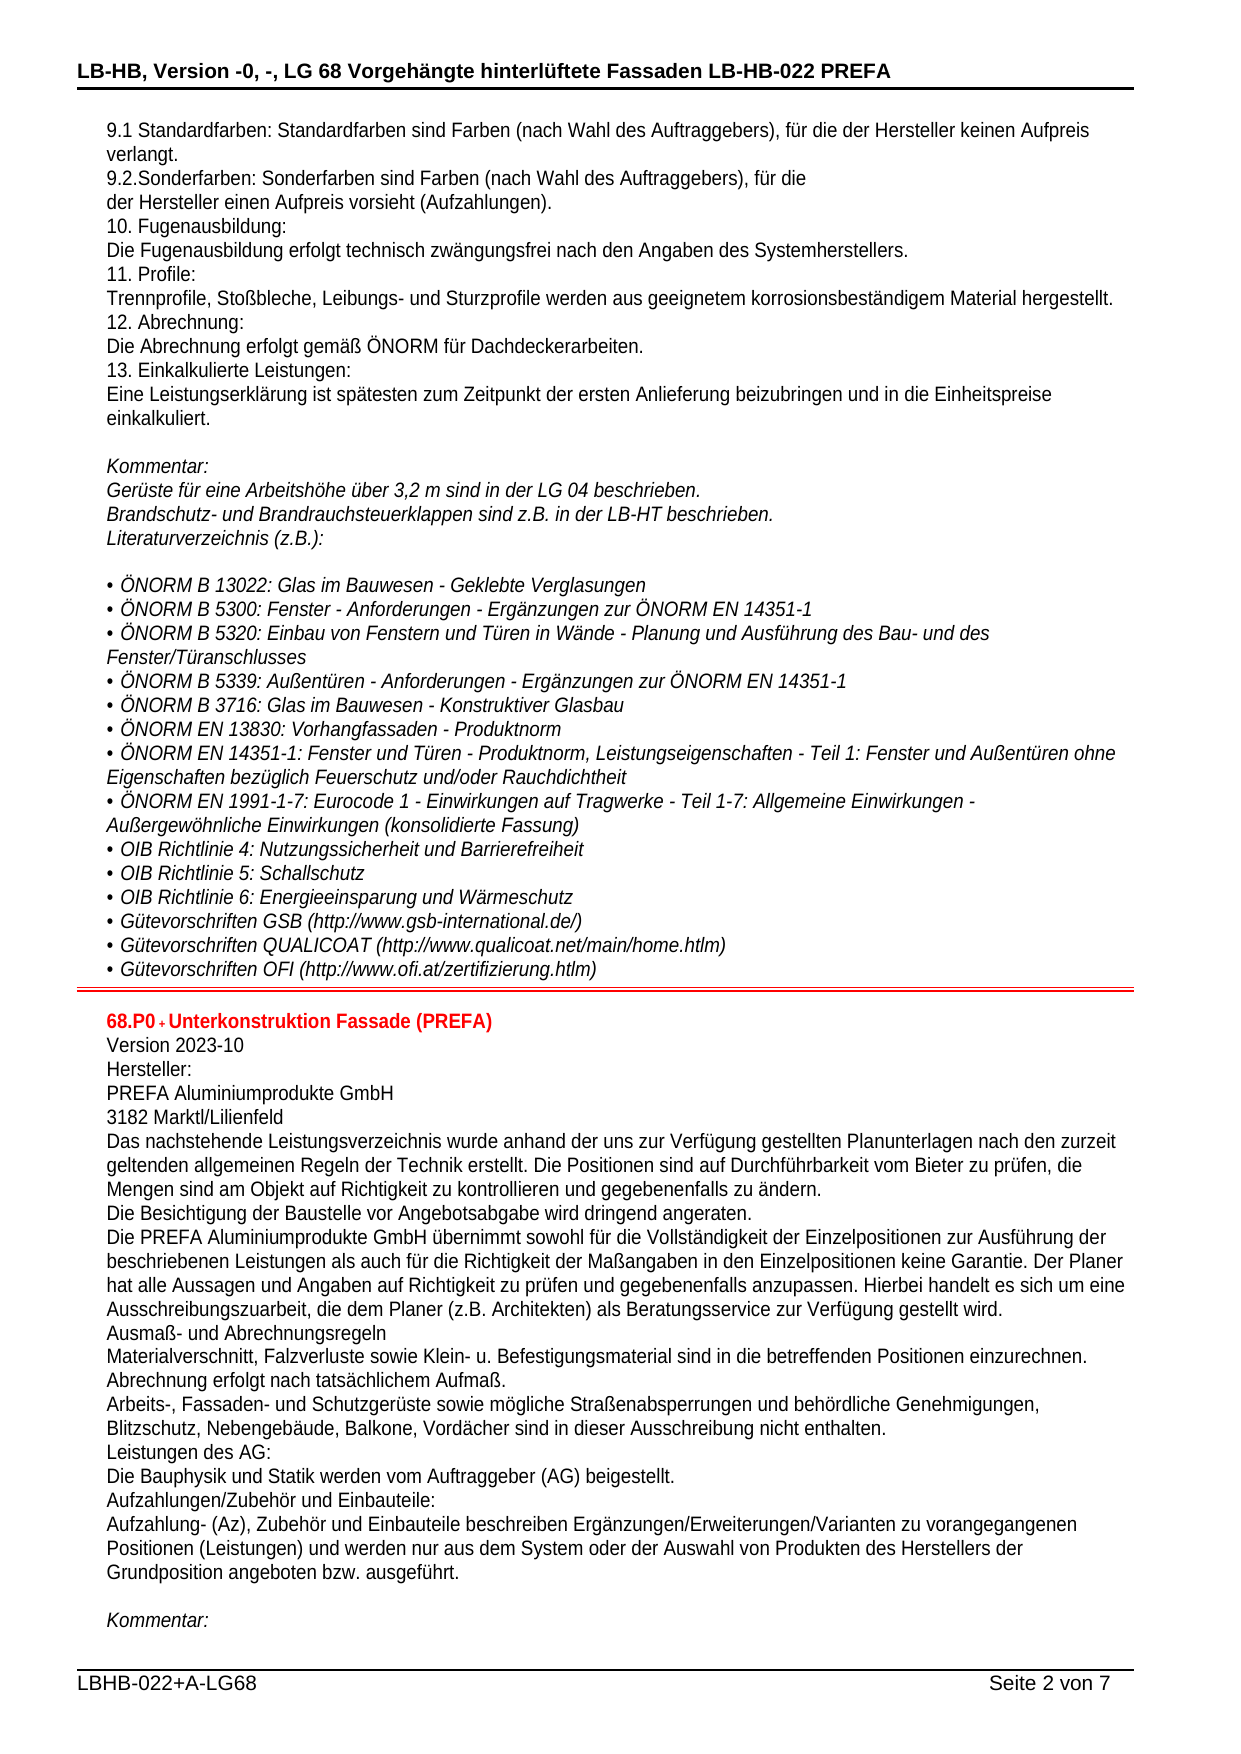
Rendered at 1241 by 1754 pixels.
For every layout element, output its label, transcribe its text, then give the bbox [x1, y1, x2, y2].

text Die Fugenausbildung erfolgt technisch zwängungsfrei nach den Angaben des Systemherstellers. [106, 238, 1134, 262]
text 12. Abrechnung: [106, 310, 1134, 334]
text 9.1 Standardfarben: Standardfarben sind Farben (nach Wahl des Auftraggebers), für die der Hersteller keinen Aufpreis verlangt. [106, 118, 1134, 166]
text 13. Einkalkulierte Leistungen: [106, 358, 1134, 382]
text • ÖNORM B 5320: Einbau von Fenstern und Türen in Wände - Planung und Ausführung des Bau- und des Fenster/Türanschlusses [106, 621, 1134, 669]
text Arbeits-, Fassaden- und Schutzgerüste sowie mögliche Straßenabsperrungen und behördliche Genehmigungen, Blitzschutz, Nebengebäude, Balkone, Vordächer sind in dieser Ausschreibung nicht enthalten. [106, 1392, 1134, 1440]
text Hersteller: [106, 1057, 1134, 1081]
text 11. Profile: [106, 262, 1134, 286]
text Brandschutz- und Brandrauchsteuerklappen sind z.B. in der LB-HT beschrieben. [106, 501, 1134, 525]
text 10. Fugenausbildung: [106, 214, 1134, 238]
text Aufzahlung- (Az), Zubehör und Einbauteile beschreiben Ergänzungen/Erweiterungen/Varianten zu vorangegangenen Positionen (Leistungen) und werden nur aus dem System oder der Auswahl von Produkten des Herstellers der Grundposition angeboten bzw. ausgeführt. [106, 1512, 1134, 1584]
text • ÖNORM EN 13830: Vorhangfassaden - Produktnorm [106, 717, 1134, 741]
text Die Besichtigung der Baustelle vor Angebotsabgabe wird dringend angeraten. [106, 1201, 1134, 1224]
text Version 2023-10 [106, 1033, 1134, 1057]
text • OIB Richtlinie 4: Nutzungssicherheit und Barrierefreiheit [106, 837, 1134, 861]
text Materialverschnitt, Falzverluste sowie Klein- u. Befestigungsmaterial sind in die betreffenden Positionen einzurechnen. [106, 1344, 1134, 1368]
text • ÖNORM B 13022: Glas im Bauwesen - Geklebte Verglasungen [106, 573, 1134, 597]
text • OIB Richtlinie 6: Energieeinsparung und Wärmeschutz [106, 885, 1134, 909]
text 3182 Marktl/Lilienfeld [106, 1105, 1134, 1129]
text Literaturverzeichnis (z.B.): [106, 525, 1134, 549]
text • Gütevorschriften GSB (http://www.gsb-international.de/) [106, 909, 1134, 933]
text der Hersteller einen Aufpreis vorsieht (Aufzahlungen). [106, 190, 1134, 214]
text Die Abrechnung erfolgt gemäß ÖNORM für Dachdeckerarbeiten. [106, 334, 1134, 358]
text Das nachstehende Leistungsverzeichnis wurde anhand der uns zur Verfügung gestellten Planunterlagen nach den zurzeit geltenden allgemeinen Regeln der Technik erstellt. Die Positionen sind auf Durchführbarkeit vom Bieter zu prüfen, die Mengen sind am Objekt auf Richtigkeit zu kontrollieren und gegebenenfalls zu ändern. [106, 1129, 1134, 1201]
text • ÖNORM B 3716: Glas im Bauwesen - Konstruktiver Glasbau [106, 693, 1134, 717]
text Trennprofile, Stoßbleche, Leibungs- und Sturzprofile werden aus geeignetem korrosionsbeständigem Material hergestellt. [106, 286, 1134, 310]
text • OIB Richtlinie 5: Schallschutz [106, 861, 1134, 885]
text • Gütevorschriften QUALICOAT (http://www.qualicoat.net/main/home.htlm) [106, 933, 1134, 957]
text 68.P0 + Unterkonstruktion Fassade (PREFA) [106, 1009, 1134, 1033]
text • ÖNORM B 5339: Außentüren - Anforderungen - Ergänzungen zur ÖNORM EN 14351-1 [106, 669, 1134, 693]
text Gerüste für eine Arbeitshöhe über 3,2 m sind in der LG 04 beschrieben. [106, 477, 1134, 501]
text PREFA Aluminiumprodukte GmbH [106, 1081, 1134, 1105]
text 9.2.Sonderfarben: Sonderfarben sind Farben (nach Wahl des Auftraggebers), für die [106, 166, 1134, 190]
text Aufzahlungen/Zubehör und Einbauteile: [106, 1488, 1134, 1512]
text • ÖNORM B 5300: Fenster - Anforderungen - Ergänzungen zur ÖNORM EN 14351-1 [106, 597, 1134, 621]
text Abrechnung erfolgt nach tatsächlichem Aufmaß. [106, 1368, 1134, 1392]
text Die PREFA Aluminiumprodukte GmbH übernimmt sowohl für die Vollständigkeit der Einzelpositionen zur Ausführung der beschriebenen Leistungen als auch für die Richtigkeit der Maßangaben in den Einzelpositionen keine Garantie. Der Planer hat alle Aussagen und Angaben auf Richtigkeit zu prüfen und gegebenenfalls anzupassen. Hierbei handelt es sich um eine Ausschreibungszuarbeit, die dem Planer (z.B. Architekten) als Beratungsservice zur Verfügung gestellt wird. [106, 1224, 1134, 1320]
text • ÖNORM EN 14351-1: Fenster und Türen - Produktnorm, Leistungseigenschaften - Teil 1: Fenster und Außentüren ohne Eigenschaften bezüglich Feuerschutz und/oder Rauchdichtheit [106, 741, 1134, 789]
text Kommentar: [106, 453, 1134, 477]
text Ausmaß- und Abrechnungsregeln [106, 1320, 1134, 1344]
text • ÖNORM EN 1991-1-7: Eurocode 1 - Einwirkungen auf Tragwerke - Teil 1-7: Allgemeine Einwirkungen - Außergewöhnliche Einwirkungen (konsolidierte Fassung) [106, 789, 1134, 837]
text Kommentar: [106, 1608, 1134, 1632]
text Die Bauphysik und Statik werden vom Auftraggeber (AG) beigestellt. [106, 1464, 1134, 1488]
text • Gütevorschriften OFI (http://www.ofi.at/zertifizierung.htlm) [106, 957, 1134, 981]
text Eine Leistungserklärung ist spätesten zum Zeitpunkt der ersten Anlieferung beizubringen und in die Einheitspreise einkalkuliert. [106, 382, 1134, 429]
text Leistungen des AG: [106, 1440, 1134, 1464]
